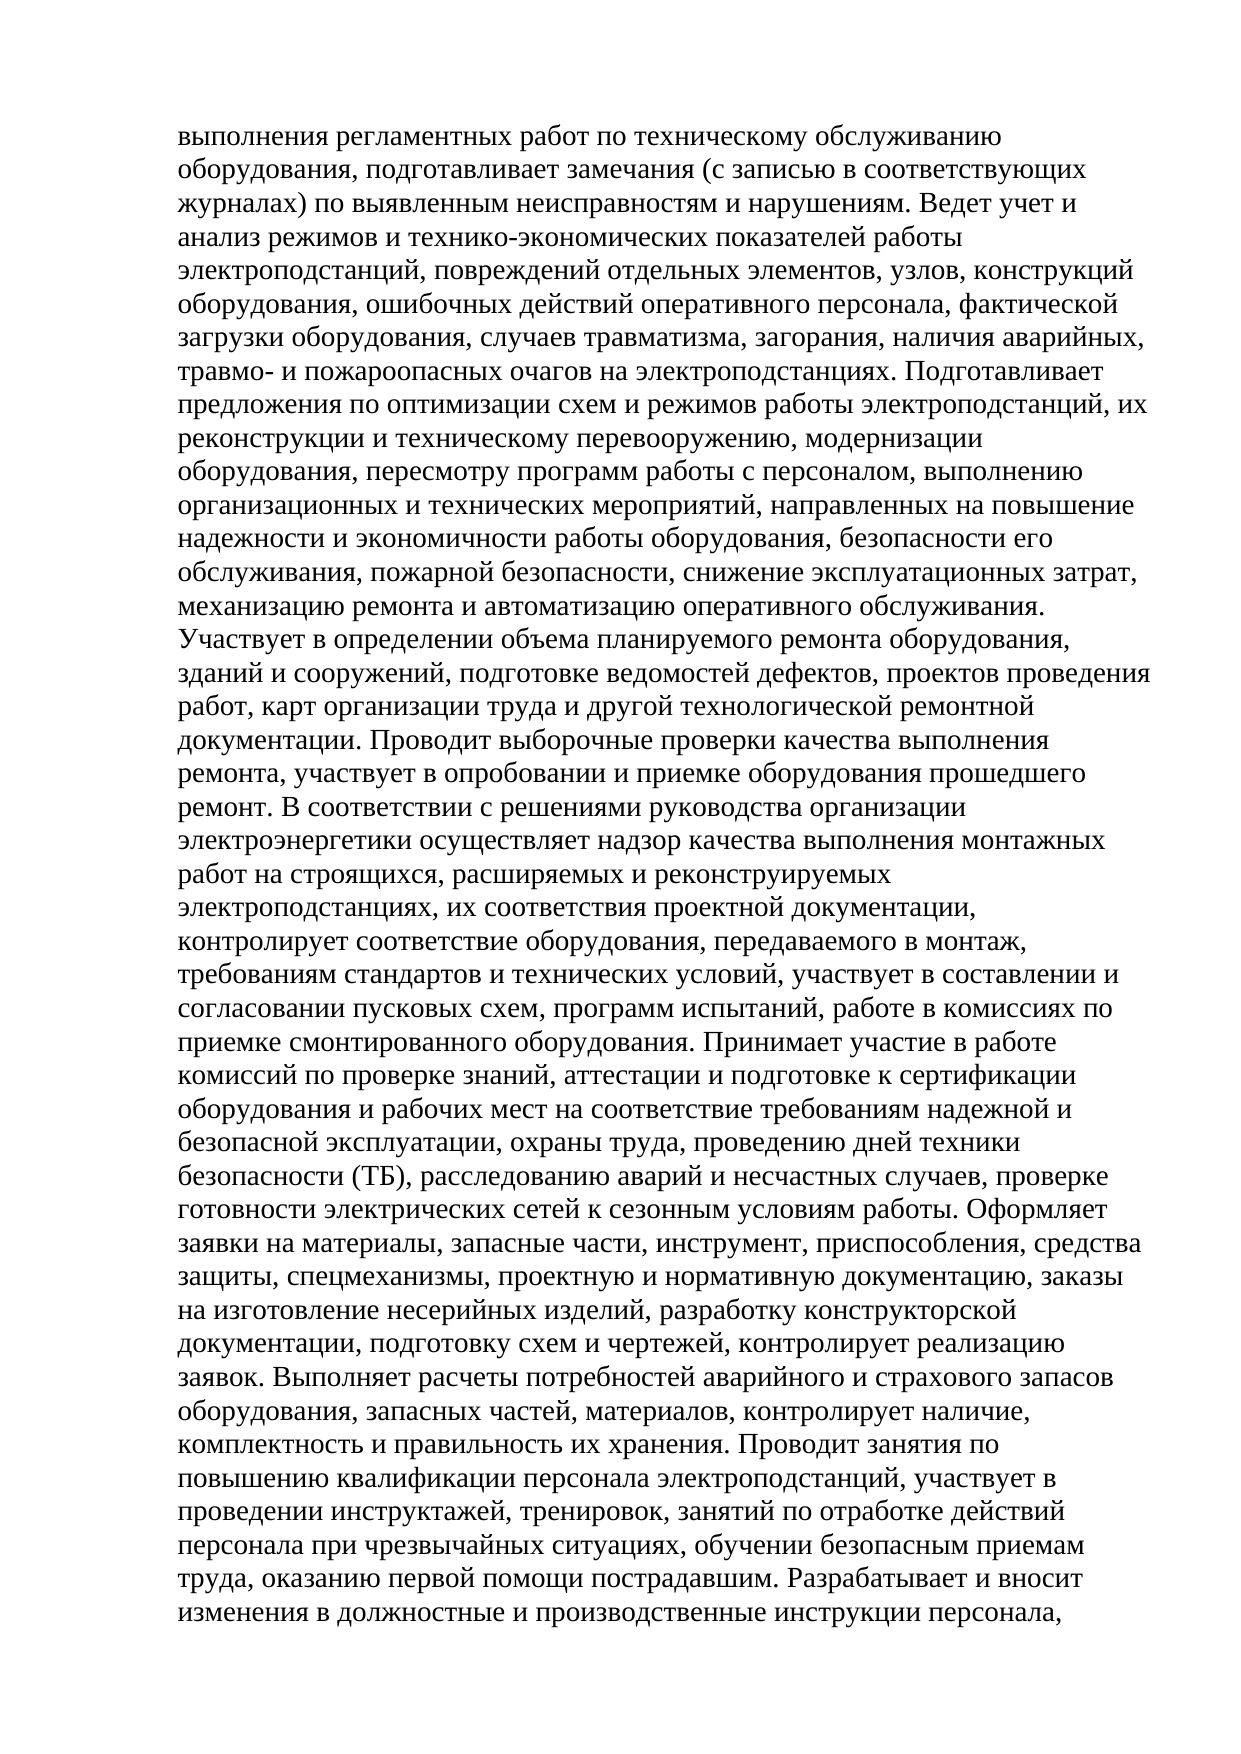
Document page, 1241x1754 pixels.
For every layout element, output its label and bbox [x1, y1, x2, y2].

text [177, 118, 1152, 1627]
